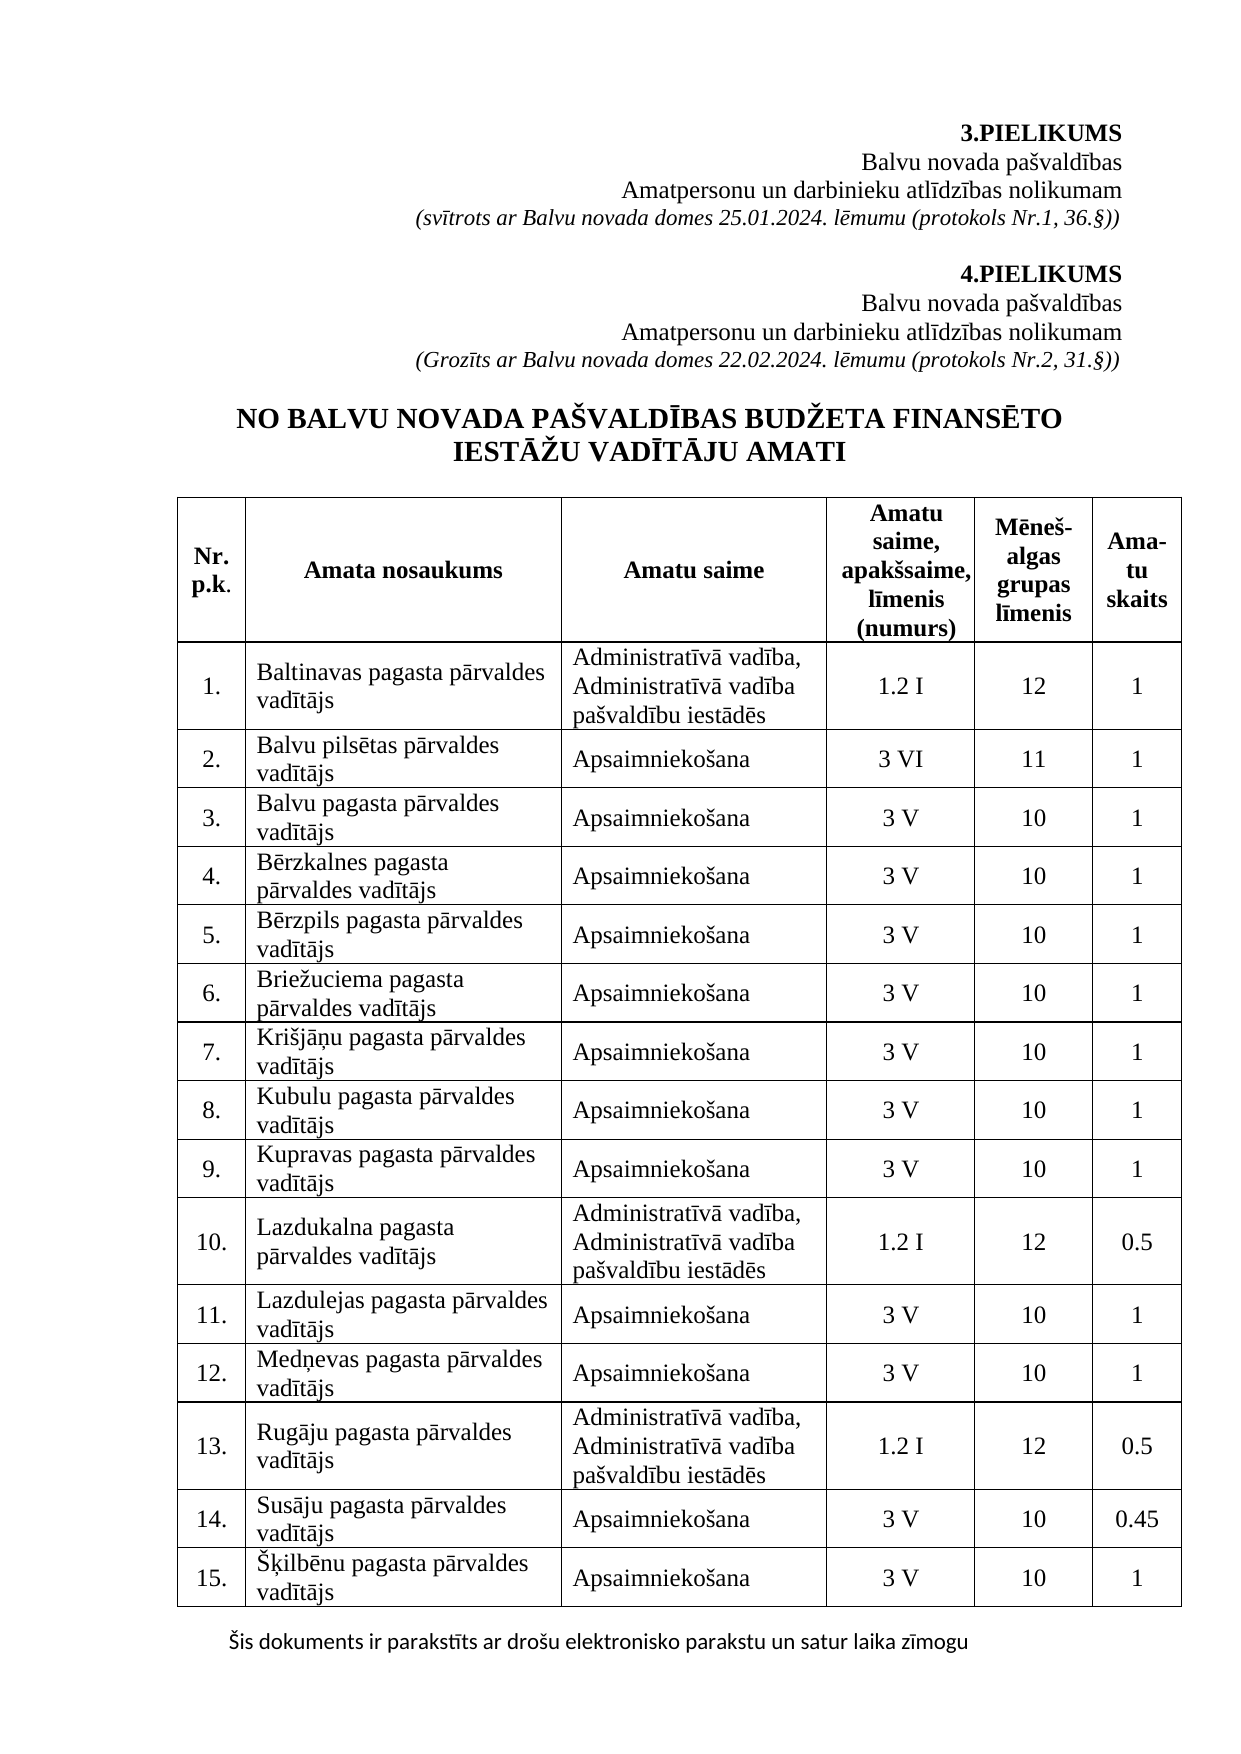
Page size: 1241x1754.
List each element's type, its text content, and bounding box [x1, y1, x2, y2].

table_header Ama-tu skaits [1093, 498, 1181, 641]
table_cell 8. [178, 1081, 245, 1138]
table_cell 14. [178, 1490, 245, 1547]
table_cell 9. [178, 1140, 245, 1197]
table_cell 3 VI [827, 730, 974, 787]
text Amatpersonu un darbinieku atlīdzības nolikumam [177, 317, 1122, 346]
table_cell Rugāju pagasta pārvaldes vadītājs [246, 1403, 561, 1489]
table_header Amatu saime [562, 498, 826, 641]
table_cell Kupravas pagasta pārvaldes vadītājs [246, 1140, 561, 1197]
table_cell 10 [975, 1081, 1092, 1138]
table_cell 10 [975, 1490, 1092, 1547]
table_cell 3 V [827, 1548, 974, 1606]
table_cell 0.45 [1093, 1490, 1181, 1547]
table_cell Balvu pilsētas pārvaldes vadītājs [246, 730, 561, 787]
table_cell 12 [975, 1403, 1092, 1489]
table_cell 1 [1093, 964, 1181, 1021]
table_header Amatu saime, apakšsaime, līmenis (numurs) [827, 498, 974, 641]
table_cell 2. [178, 730, 245, 787]
table_cell Apsaimniekošana [562, 964, 826, 1021]
table_cell Apsaimniekošana [562, 1490, 826, 1547]
table_cell 3 V [827, 1081, 974, 1138]
table_cell Apsaimniekošana [562, 1285, 826, 1343]
table_cell 3 V [827, 1344, 974, 1401]
table_cell 7. [178, 1023, 245, 1080]
table_cell 11. [178, 1285, 245, 1343]
table_cell 3. [178, 788, 245, 846]
table_cell 12 [975, 1198, 1092, 1284]
table_cell 10 [975, 1140, 1092, 1197]
table_cell 3 V [827, 905, 974, 963]
table_cell 1 [1093, 1285, 1181, 1343]
table_cell 3 V [827, 1490, 974, 1547]
table_cell 10 [975, 1285, 1092, 1343]
table_cell 10 [975, 847, 1092, 904]
table_cell 1.2 I [827, 1403, 974, 1489]
table_cell 3 V [827, 1140, 974, 1197]
text Balvu novada pašvaldības [177, 147, 1122, 176]
table_cell Kubulu pagasta pārvaldes vadītājs [246, 1081, 561, 1138]
table_cell 1 [1093, 1023, 1181, 1080]
table_cell Administratīvā vadība, Administratīvā vadība pašvaldību iestādēs [562, 1198, 826, 1284]
table_cell Lazdulejas pagasta pārvaldes vadītājs [246, 1285, 561, 1343]
table_cell 1 [1093, 905, 1181, 963]
table_cell 10 [975, 905, 1092, 963]
table_cell 6. [178, 964, 245, 1021]
table_cell 13. [178, 1403, 245, 1489]
table_cell 5. [178, 905, 245, 963]
table_cell Apsaimniekošana [562, 1548, 826, 1606]
table_cell 3 V [827, 1023, 974, 1080]
text NO BALVU NOVADA PAŠVALDĪBAS BUDŽETA FINANSĒTO IESTĀŽU VADĪTĀJU AMATI [177, 401, 1122, 468]
table_header Amata nosaukums [246, 498, 561, 641]
table_cell 11 [975, 730, 1092, 787]
table_cell Lazdukalna pagasta pārvaldes vadītājs [246, 1198, 561, 1284]
table_cell 1 [1093, 1140, 1181, 1197]
text (svītrots ar Balvu novada domes 25.01.2024. lēmumu (protokols Nr.1, 36.§)) [177, 204, 1122, 231]
table_cell 12 [975, 643, 1092, 729]
table_cell 3 V [827, 1285, 974, 1343]
table_cell Administratīvā vadība, Administratīvā vadība pašvaldību iestādēs [562, 1403, 826, 1489]
table_cell Apsaimniekošana [562, 730, 826, 787]
text (Grozīts ar Balvu novada domes 22.02.2024. lēmumu (protokols Nr.2, 31.§)) [177, 346, 1122, 372]
table_cell Apsaimniekošana [562, 1344, 826, 1401]
table_cell 1. [178, 643, 245, 729]
table_cell 15. [178, 1548, 245, 1606]
table_cell Krišjāņu pagasta pārvaldes vadītājs [246, 1023, 561, 1080]
table_cell 10 [975, 1344, 1092, 1401]
table_cell 12. [178, 1344, 245, 1401]
table_cell 10 [975, 1548, 1092, 1606]
table_cell Medņevas pagasta pārvaldes vadītājs [246, 1344, 561, 1401]
table_cell 10 [975, 1023, 1092, 1080]
table_cell Apsaimniekošana [562, 788, 826, 846]
table_cell Apsaimniekošana [562, 905, 826, 963]
table_cell 1.2 I [827, 1198, 974, 1284]
table_cell 1 [1093, 1344, 1181, 1401]
table_cell 3 V [827, 847, 974, 904]
table_cell Apsaimniekošana [562, 1023, 826, 1080]
text Amatpersonu un darbinieku atlīdzības nolikumam [177, 176, 1122, 204]
table_cell Briežuciema pagasta pārvaldes vadītājs [246, 964, 561, 1021]
table_cell 1 [1093, 643, 1181, 729]
table_cell Šķilbēnu pagasta pārvaldes vadītājs [246, 1548, 561, 1606]
table_cell 0.5 [1093, 1403, 1181, 1489]
table_cell Baltinavas pagasta pārvaldes vadītājs [246, 643, 561, 729]
table_header Nr.p.k. [178, 498, 245, 641]
table_cell 10 [975, 788, 1092, 846]
table_cell 3 V [827, 964, 974, 1021]
table_cell Apsaimniekošana [562, 847, 826, 904]
table_cell Administratīvā vadība, Administratīvā vadība pašvaldību iestādēs [562, 643, 826, 729]
table_cell Apsaimniekošana [562, 1081, 826, 1138]
table_cell 1 [1093, 1548, 1181, 1606]
table_cell 1 [1093, 847, 1181, 904]
table_cell 1.2 I [827, 643, 974, 729]
table_cell 1 [1093, 1081, 1181, 1138]
text 4.PIELIKUMS [177, 259, 1122, 288]
table_cell 1 [1093, 730, 1181, 787]
text Balvu novada pašvaldības [177, 288, 1122, 317]
table_cell Balvu pagasta pārvaldes vadītājs [246, 788, 561, 846]
text 3.PIELIKUMS [177, 118, 1122, 147]
table_cell Susāju pagasta pārvaldes vadītājs [246, 1490, 561, 1547]
table_cell Bērzkalnes pagasta pārvaldes vadītājs [246, 847, 561, 904]
table_cell Bērzpils pagasta pārvaldes vadītājs [246, 905, 561, 963]
table_header Mēneš-algas grupas līmenis [975, 498, 1092, 641]
table_cell 3 V [827, 788, 974, 846]
table_cell 10 [975, 964, 1092, 1021]
table_cell 1 [1093, 788, 1181, 846]
table_cell Apsaimniekošana [562, 1140, 826, 1197]
table_cell 4. [178, 847, 245, 904]
table_cell 10. [178, 1198, 245, 1284]
table_cell 0.5 [1093, 1198, 1181, 1284]
